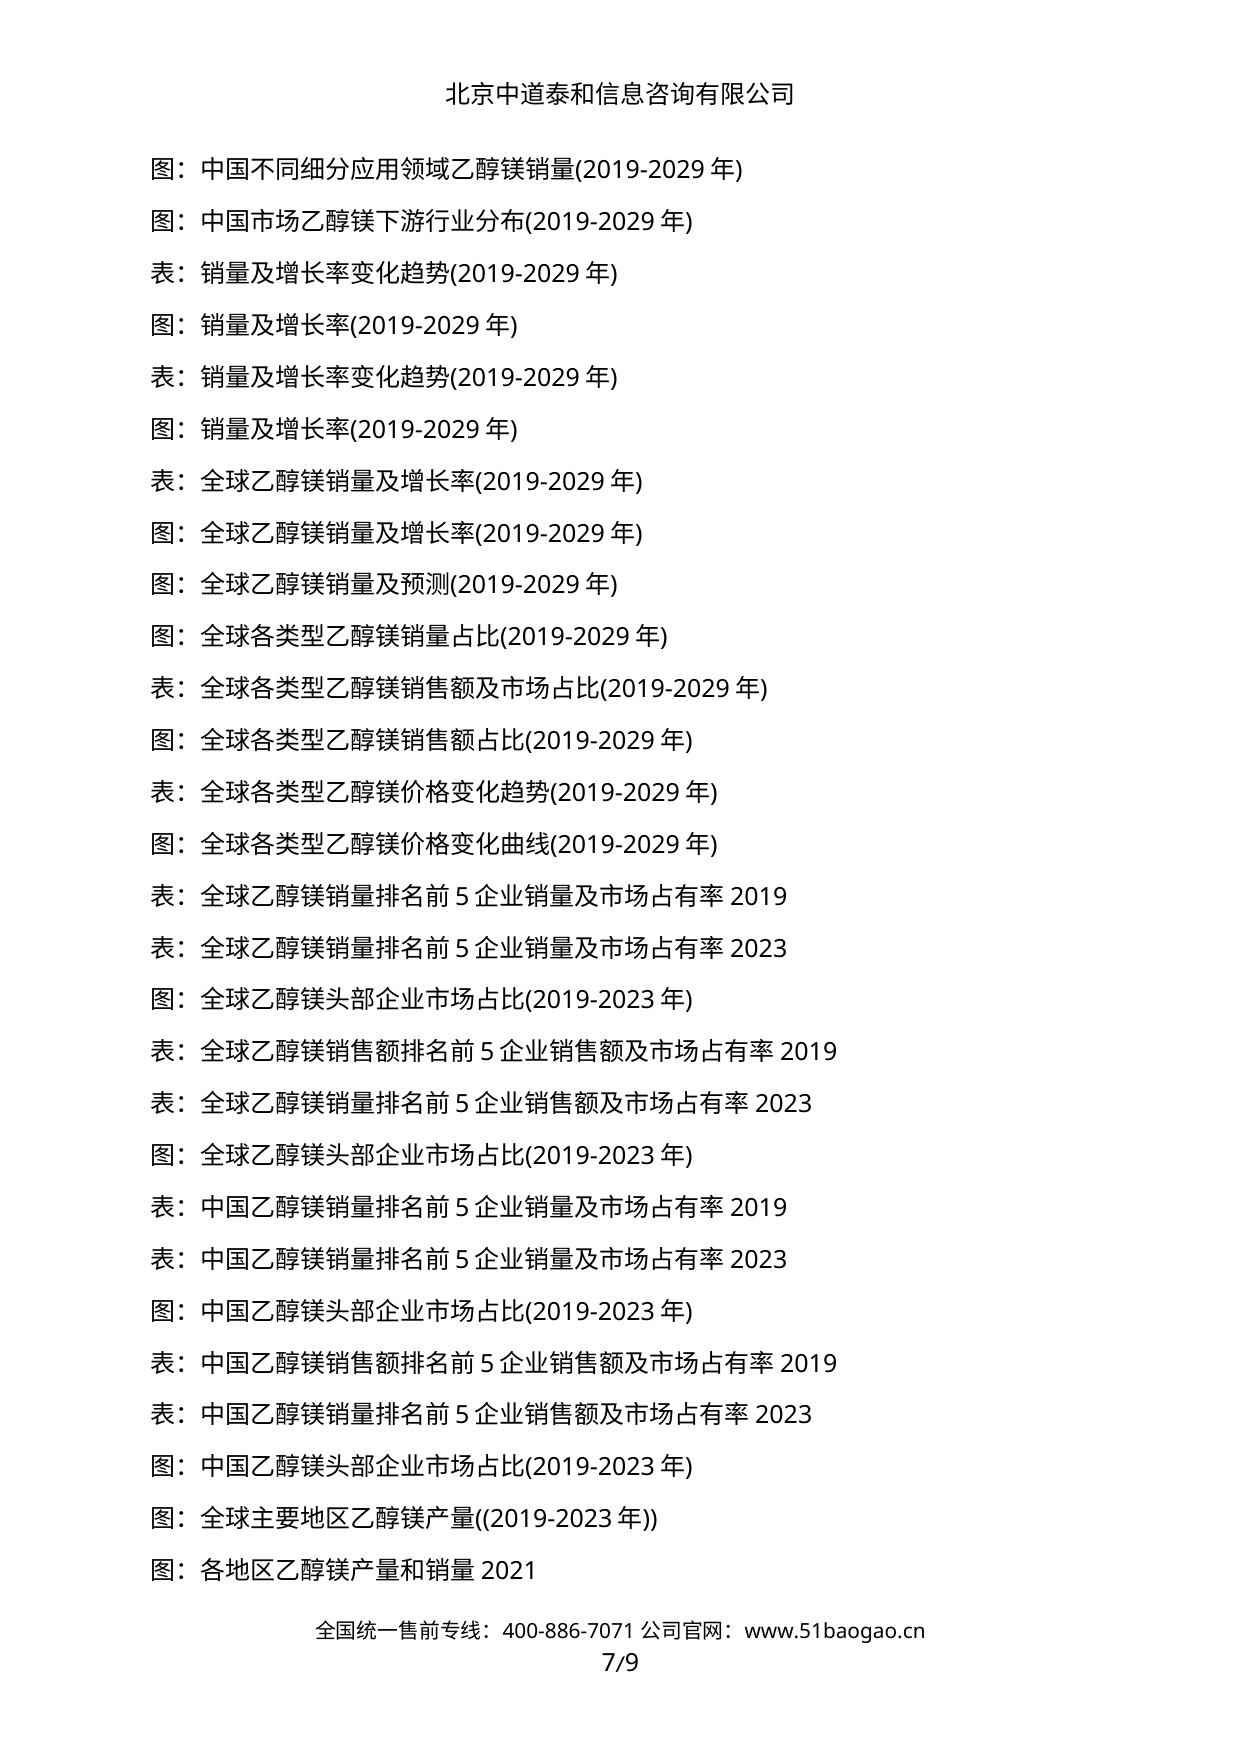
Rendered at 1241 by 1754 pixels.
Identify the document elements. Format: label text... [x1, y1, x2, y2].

text 图：全球各类型乙醇镁销量占比(2019-2029年) [150, 617, 1090, 653]
text 图：中国不同细分应用领域乙醇镁销量(2019-2029年) [150, 150, 1090, 186]
text 表：全球乙醇镁销量排名前5企业销量及市场占有率 2019 [150, 876, 1090, 912]
text 图：中国乙醇镁头部企业市场占比(2019-2023年) [150, 1447, 1090, 1483]
text 表：销量及增长率变化趋势(2019-2029年) [150, 357, 1090, 394]
text 图：全球主要地区乙醇镁产量((2019-2023年)) [150, 1499, 1090, 1535]
text 图：销量及增长率(2019-2029年) [150, 409, 1090, 446]
text 图：全球各类型乙醇镁销售额占比(2019-2029年) [150, 721, 1090, 757]
text 表：全球各类型乙醇镁销售额及市场占比(2019-2029年) [150, 669, 1090, 705]
text 图：全球乙醇镁头部企业市场占比(2019-2023年) [150, 980, 1090, 1016]
text 图：全球乙醇镁销量及预测(2019-2029年) [150, 565, 1090, 601]
text 表：中国乙醇镁销量排名前5企业销量及市场占有率 2023 [150, 1239, 1090, 1276]
text 图：各地区乙醇镁产量和销量 2021 [150, 1551, 1090, 1587]
text 表：全球各类型乙醇镁价格变化趋势(2019-2029年) [150, 772, 1090, 809]
text 表：全球乙醇镁销售额排名前5企业销售额及市场占有率 2019 [150, 1032, 1090, 1068]
text 表：中国乙醇镁销量排名前5企业销售额及市场占有率 2023 [150, 1395, 1090, 1431]
text 表：全球乙醇镁销量及增长率(2019-2029年) [150, 461, 1090, 497]
text 表：中国乙醇镁销售额排名前5企业销售额及市场占有率 2019 [150, 1343, 1090, 1379]
text 图：全球乙醇镁销量及增长率(2019-2029年) [150, 513, 1090, 549]
text 表：全球乙醇镁销量排名前5企业销售额及市场占有率 2023 [150, 1084, 1090, 1120]
text 表：中国乙醇镁销量排名前5企业销量及市场占有率 2019 [150, 1187, 1090, 1224]
text 表：销量及增长率变化趋势(2019-2029年) [150, 254, 1090, 290]
text 图：中国市场乙醇镁下游行业分布(2019-2029年) [150, 202, 1090, 238]
text 图：全球各类型乙醇镁价格变化曲线(2019-2029年) [150, 824, 1090, 861]
text 图：全球乙醇镁头部企业市场占比(2019-2023年) [150, 1136, 1090, 1172]
text 图：销量及增长率(2019-2029年) [150, 306, 1090, 342]
text 图：中国乙醇镁头部企业市场占比(2019-2023年) [150, 1291, 1090, 1327]
text 表：全球乙醇镁销量排名前5企业销量及市场占有率 2023 [150, 928, 1090, 964]
